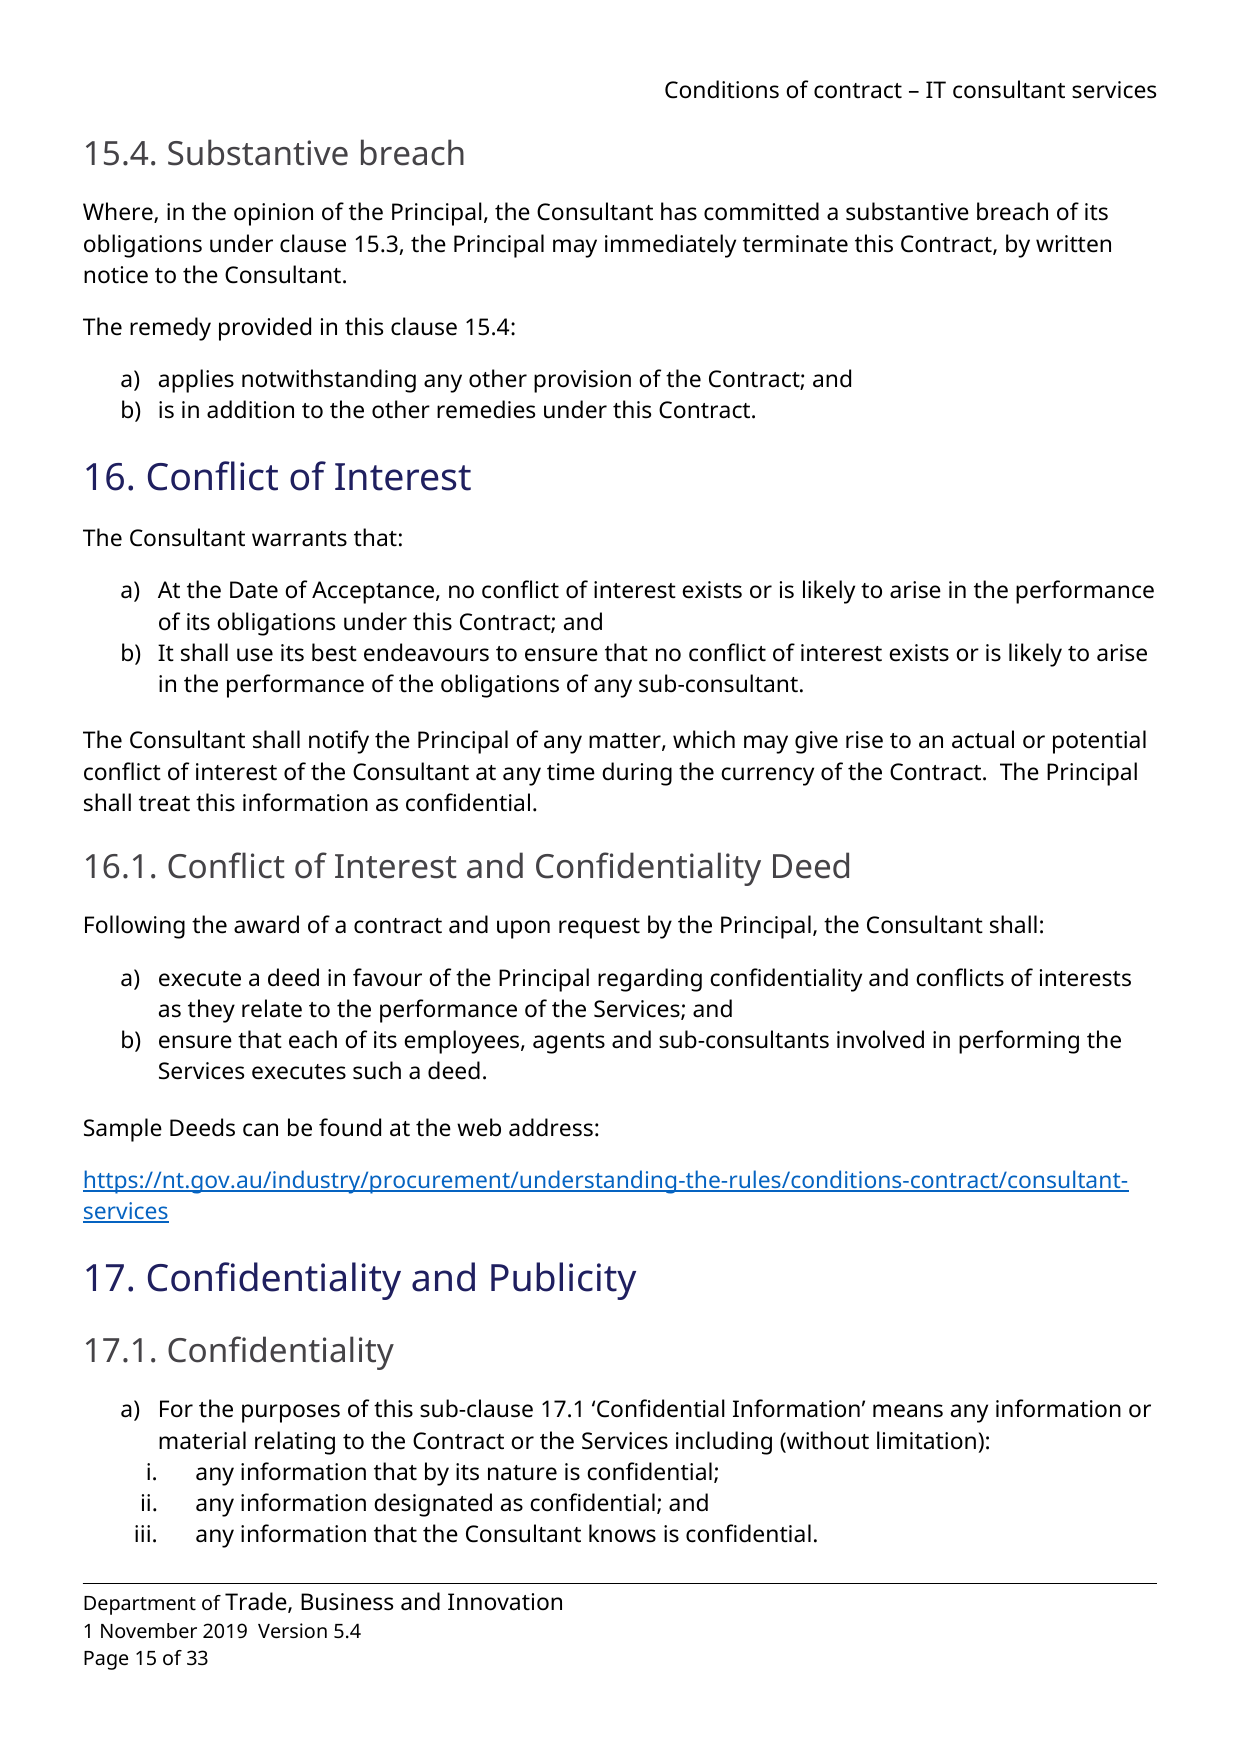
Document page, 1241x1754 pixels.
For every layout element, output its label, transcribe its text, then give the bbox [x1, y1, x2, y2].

subtitle Substantive breach [83, 130, 1157, 176]
text The Consultant shall notify the Principal of any matter, which may give rise to an actual or potential conflict of interest of the Consultant at any time during the currency of the Contract. The Principal shall treat this information as confidential. [83, 724, 1157, 818]
list execute a deed in favour of the Principal regarding confidentiality and conflicts of interests as they relate to the performance of the Services; and [120, 962, 1157, 1024]
list ensure that each of its employees, agents and sub-consultants involved in performing the Services executes such a deed. [120, 1024, 1157, 1087]
text The remedy provided in this clause 15.4: [83, 311, 1157, 342]
list any information that the Consultant knows is confidential. [158, 1518, 1157, 1550]
list any information designated as confidential; and [158, 1487, 1157, 1518]
subtitle Confidentiality [83, 1327, 1157, 1373]
list is in addition to the other remedies under this Contract. [120, 394, 1157, 426]
subtitle Confidentiality and Publicity [83, 1251, 1157, 1302]
text https://nt.gov.au/industry/procurement/understanding-the-rules/conditions-contract/consultant-services [83, 1164, 1157, 1226]
text Following the award of a contract and upon request by the Principal, the Consultant shall: [83, 909, 1157, 941]
list It shall use its best endeavours to ensure that no conflict of interest exists or is likely to arise in the performance of the obligations of any sub-consultant. [120, 637, 1157, 699]
subtitle Conflict of Interest [83, 451, 1157, 502]
text The Consultant warrants that: [83, 522, 1157, 554]
text Where, in the opinion of the Principal, the Consultant has committed a substantive breach of its obligations under clause 15.3, the Principal may immediately terminate this Contract, by written notice to the Consultant. [83, 196, 1157, 290]
list any information that by its nature is confidential; [158, 1456, 1157, 1487]
list applies notwithstanding any other provision of the Contract; and [120, 363, 1157, 394]
list At the Date of Acceptance, no conflict of interest exists or is likely to arise in the performance of its obligations under this Contract; and [120, 574, 1157, 637]
text Sample Deeds can be found at the web address: [83, 1112, 1157, 1143]
subtitle Conflict of Interest and Confidentiality Deed [83, 843, 1157, 889]
list For the purposes of this sub-clause 17.1 ‘Confidential Information’ means any information or material relating to the Contract or the Services including (without limitation): [120, 1393, 1157, 1456]
